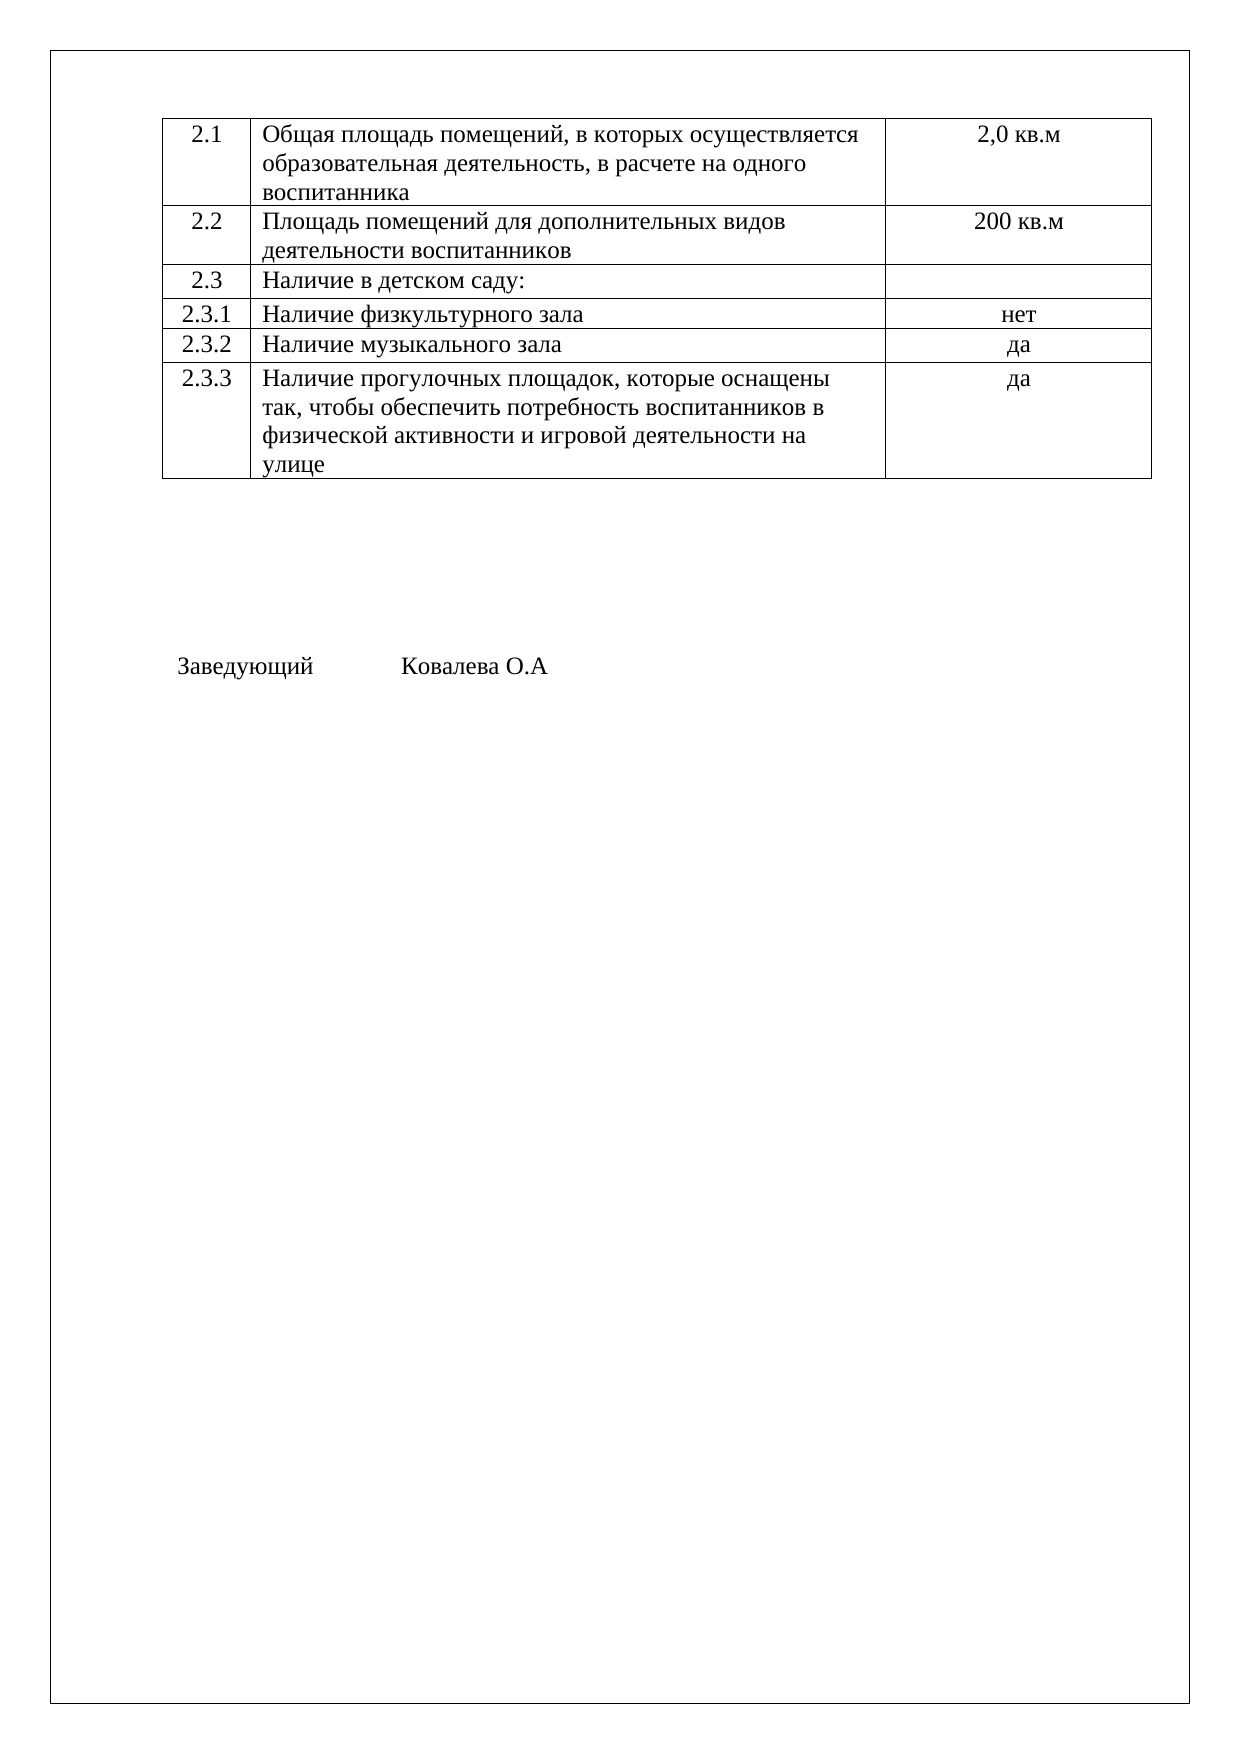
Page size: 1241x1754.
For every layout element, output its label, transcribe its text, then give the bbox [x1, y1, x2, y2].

table_cell 2.3 [163, 265, 250, 298]
table_cell да [886, 363, 1151, 478]
table_cell нет [886, 299, 1151, 328]
table_cell да [886, 329, 1151, 362]
table_cell 2.3.2 [163, 329, 250, 362]
table_cell [886, 265, 1151, 298]
table_cell Площадь помещений для дополнительных видов деятельности воспитанников [251, 206, 885, 264]
table_cell Наличие музыкального зала [251, 329, 885, 362]
table_cell Общая площадь помещений, в которых осуществляется образовательная деятельность, в расчете на одного воспитанника [251, 119, 885, 205]
table_cell 2.3.3 [163, 363, 250, 478]
table_cell 2.2 [163, 206, 250, 264]
table_cell 2.3.1 [163, 299, 250, 328]
table_cell 2.1 [163, 119, 250, 205]
table_cell Наличие физкультурного зала [251, 299, 885, 328]
text Заведующий Ковалева О.А [177, 651, 1152, 680]
table_cell 2,0 кв.м [886, 119, 1151, 205]
table_cell Наличие в детском саду: [251, 265, 885, 298]
table_cell Наличие прогулочных площадок, которые оснащены так, чтобы обеспечить потребность воспитанников в физической активности и игровой деятельности на улице [251, 363, 885, 478]
table_cell 200 кв.м [886, 206, 1151, 264]
